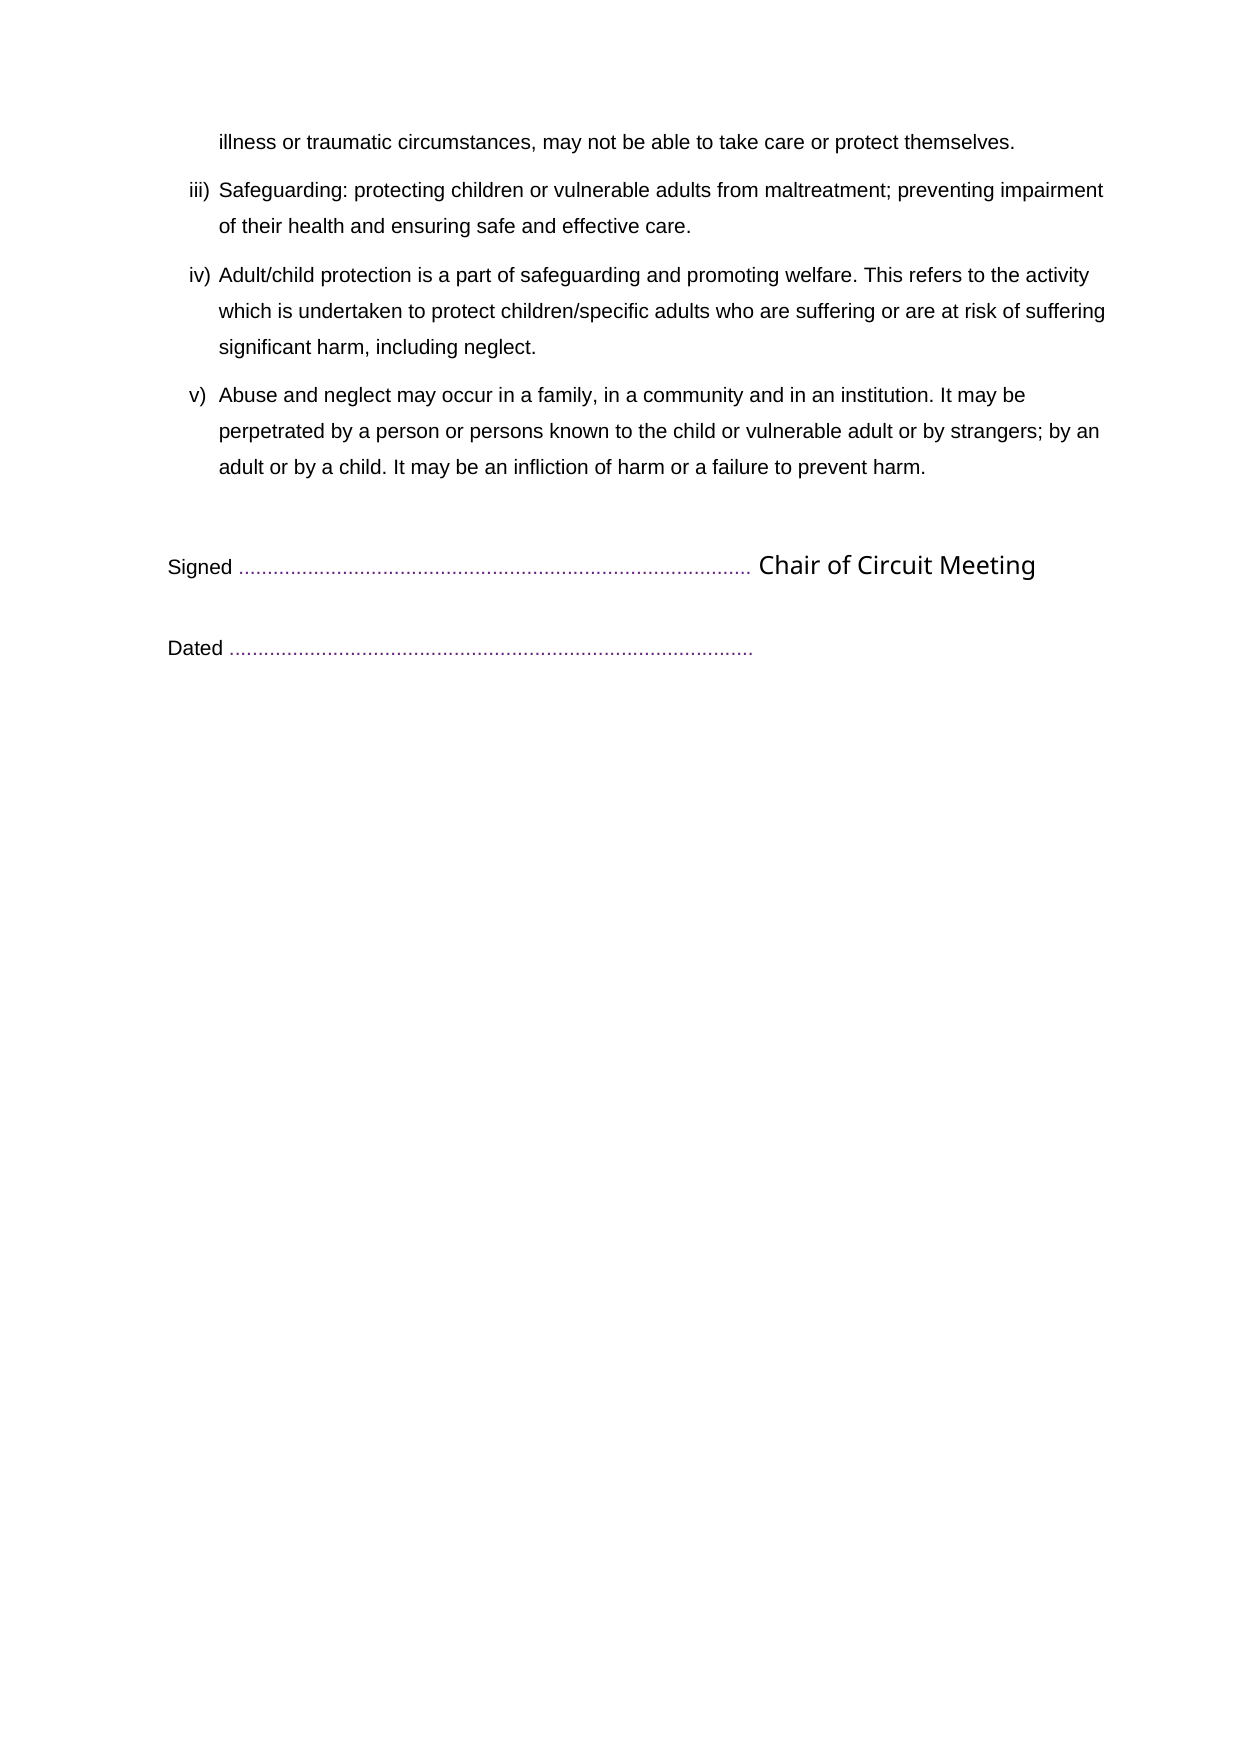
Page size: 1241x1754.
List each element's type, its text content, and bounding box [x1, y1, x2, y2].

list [189, 130, 1110, 154]
list Adult/child protection is a part of safeguarding and promoting welfare. This refers to the activity which is undertaken to protect children/specific adults who are suffering or are at risk of suffering significant harm, including neglect. [189, 263, 1110, 358]
text Dated ........................................................................................... [167, 636, 1110, 660]
list Safeguarding: protecting children or vulnerable adults from maltreatment; preventing impairment of their health and ensuring safe and effective care. [189, 178, 1110, 238]
text Signed ......................................................................................... Chair of Circuit Meeting [167, 547, 1110, 582]
list Abuse and neglect may occur in a family, in a community and in an institution. It may be perpetrated by a person or persons known to the child or vulnerable adult or by strangers; by an adult or by a child. It may be an infliction of harm or a failure to prevent harm. [189, 383, 1110, 479]
